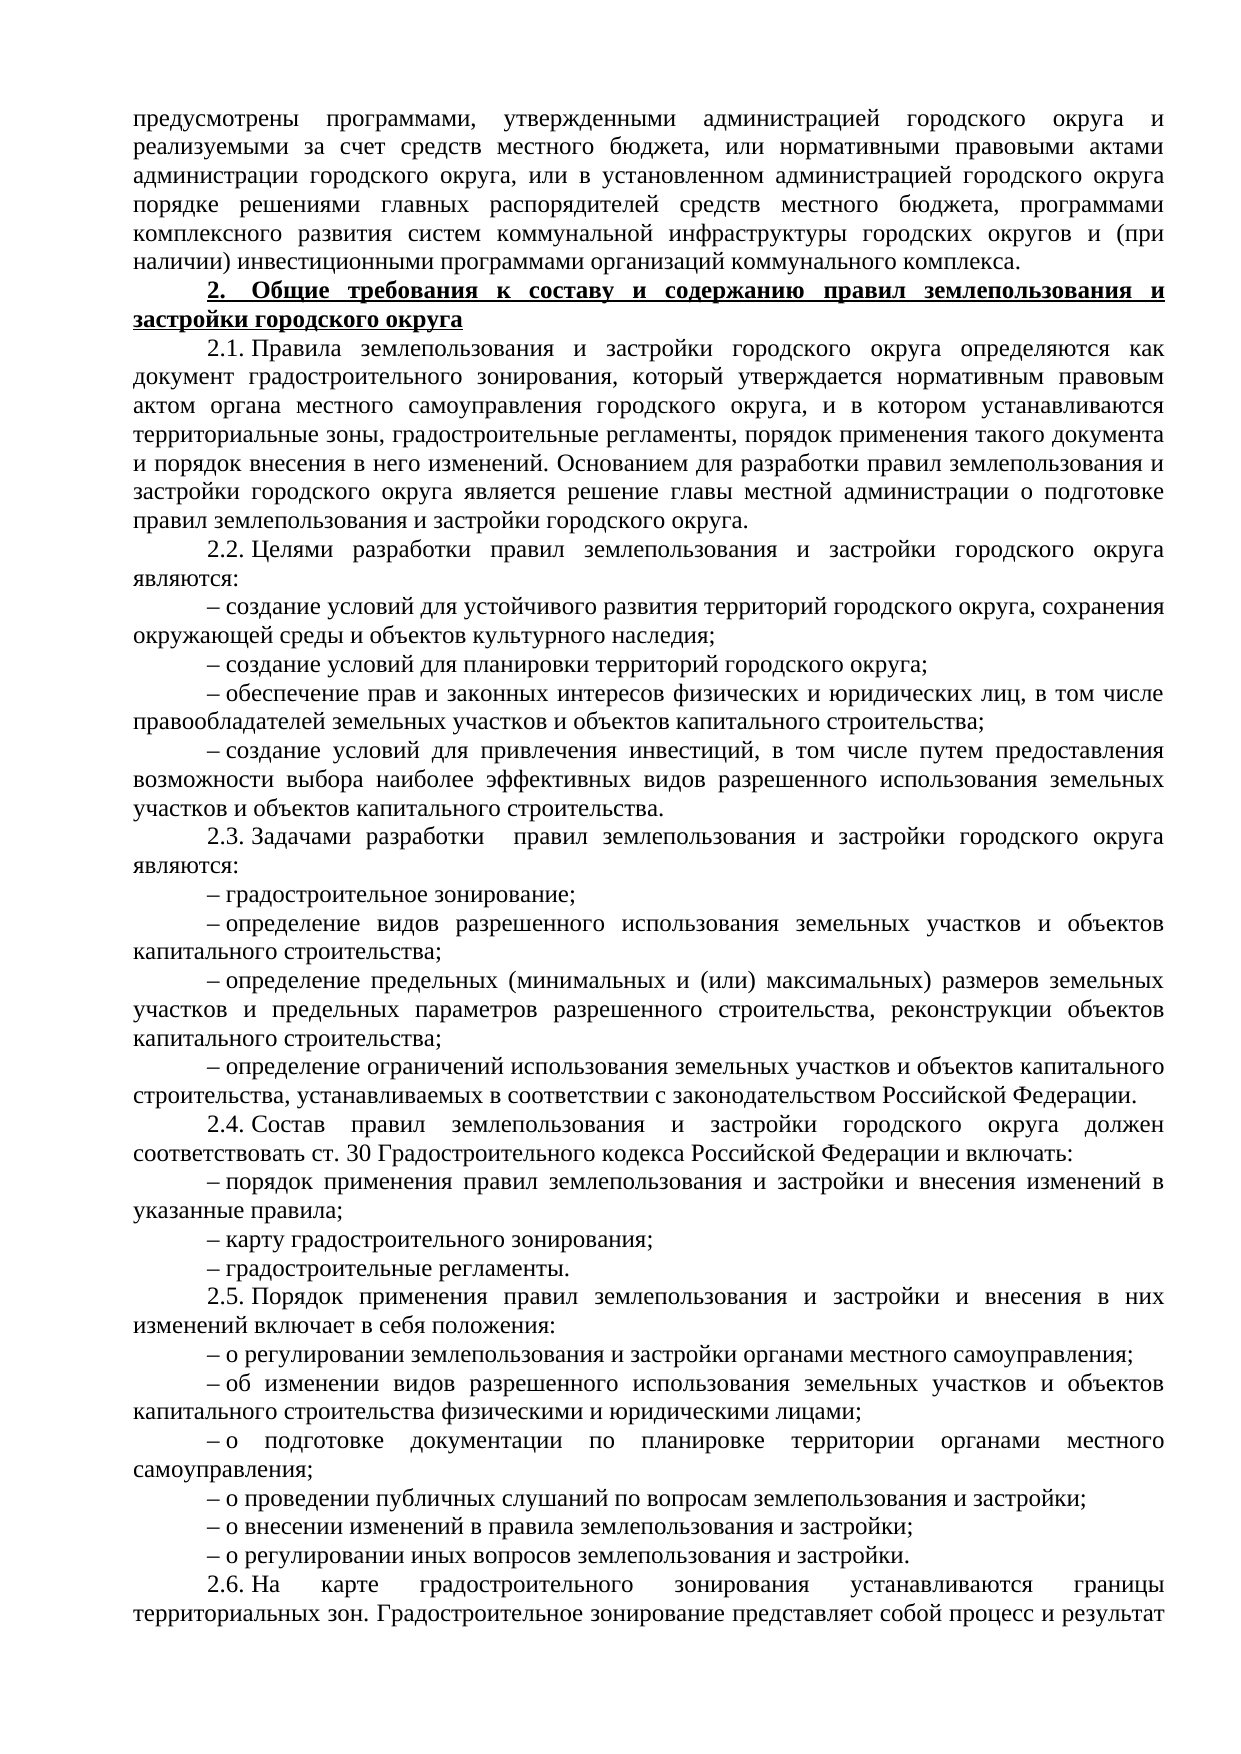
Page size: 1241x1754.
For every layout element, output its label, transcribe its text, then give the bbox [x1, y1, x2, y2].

list о проведении публичных слушаний по вопросам землепользования и застройки; [133, 1483, 1165, 1511]
list создание условий для планировки территорий городского округа; [133, 649, 1165, 678]
list градостроительные регламенты. [133, 1253, 1165, 1281]
list создание условий для устойчивого развития территорий городского округа, сохранения окружающей среды и объектов культурного наследия; [133, 591, 1165, 649]
list о регулировании иных вопросов землепользования и застройки. [133, 1540, 1165, 1569]
list об изменении видов разрешенного использования земельных участков и объектов капитального строительства физическими и юридическими лицами; [133, 1368, 1165, 1425]
list о внесении изменений в правила землепользования и застройки; [133, 1511, 1165, 1540]
list Задачами разработки правил землепользования и застройки городского округа являются: [133, 821, 1165, 879]
text 2.2. Целями разработки правил землепользования и застройки городского округа являются: [133, 534, 1165, 591]
list определение ограничений использования земельных участков и объектов капитального строительства, устанавливаемых в соответствии с законодательством Российской Федерации. [133, 1051, 1165, 1109]
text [133, 103, 1165, 275]
list о регулировании землепользования и застройки органами местного самоуправления; [133, 1339, 1165, 1368]
list обеспечение прав и законных интересов физических и юридических лиц, в том числе правообладателей земельных участков и объектов капитального строительства; [133, 678, 1165, 735]
list создание условий для привлечения инвестиций, в том числе путем предоставления возможности выбора наиболее эффективных видов разрешенного использования земельных участков и объектов капитального строительства. [133, 735, 1165, 821]
text 2. Общие требования к составу и содержанию правил землепользования и застройки городского округа [133, 275, 1165, 333]
text 2.1. Правила землепользования и застройки городского округа определяются как документ градостроительного зонирования, который утверждается нормативным правовым актом органа местного самоуправления городского округа, и в котором устанавливаются территориальные зоны, градостроительные регламенты, порядок применения такого документа и порядок внесения в него изменений. Основанием для разработки правил землепользования и застройки городского округа является решение главы местной администрации о подготовке правил землепользования и застройки городского округа. [133, 333, 1165, 534]
list Порядок применения правил землепользования и застройки и внесения в них изменений включает в себя положения: [133, 1281, 1165, 1339]
list Состав правил землепользования и застройки городского округа должен соответствовать ст. 30 Градостроительного кодекса Российской Федерации и включать: [133, 1109, 1165, 1166]
list градостроительное зонирование; [133, 879, 1165, 908]
list карту градостроительного зонирования; [133, 1224, 1165, 1253]
list о подготовке документации по планировке территории органами местного самоуправления; [133, 1425, 1165, 1483]
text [133, 1569, 1165, 1626]
list определение предельных (минимальных и (или) максимальных) размеров земельных участков и предельных параметров разрешенного строительства, реконструкции объектов капитального строительства; [133, 965, 1165, 1051]
list определение видов разрешенного использования земельных участков и объектов капитального строительства; [133, 908, 1165, 965]
list порядок применения правил землепользования и застройки и внесения изменений в указанные правила; [133, 1166, 1165, 1224]
